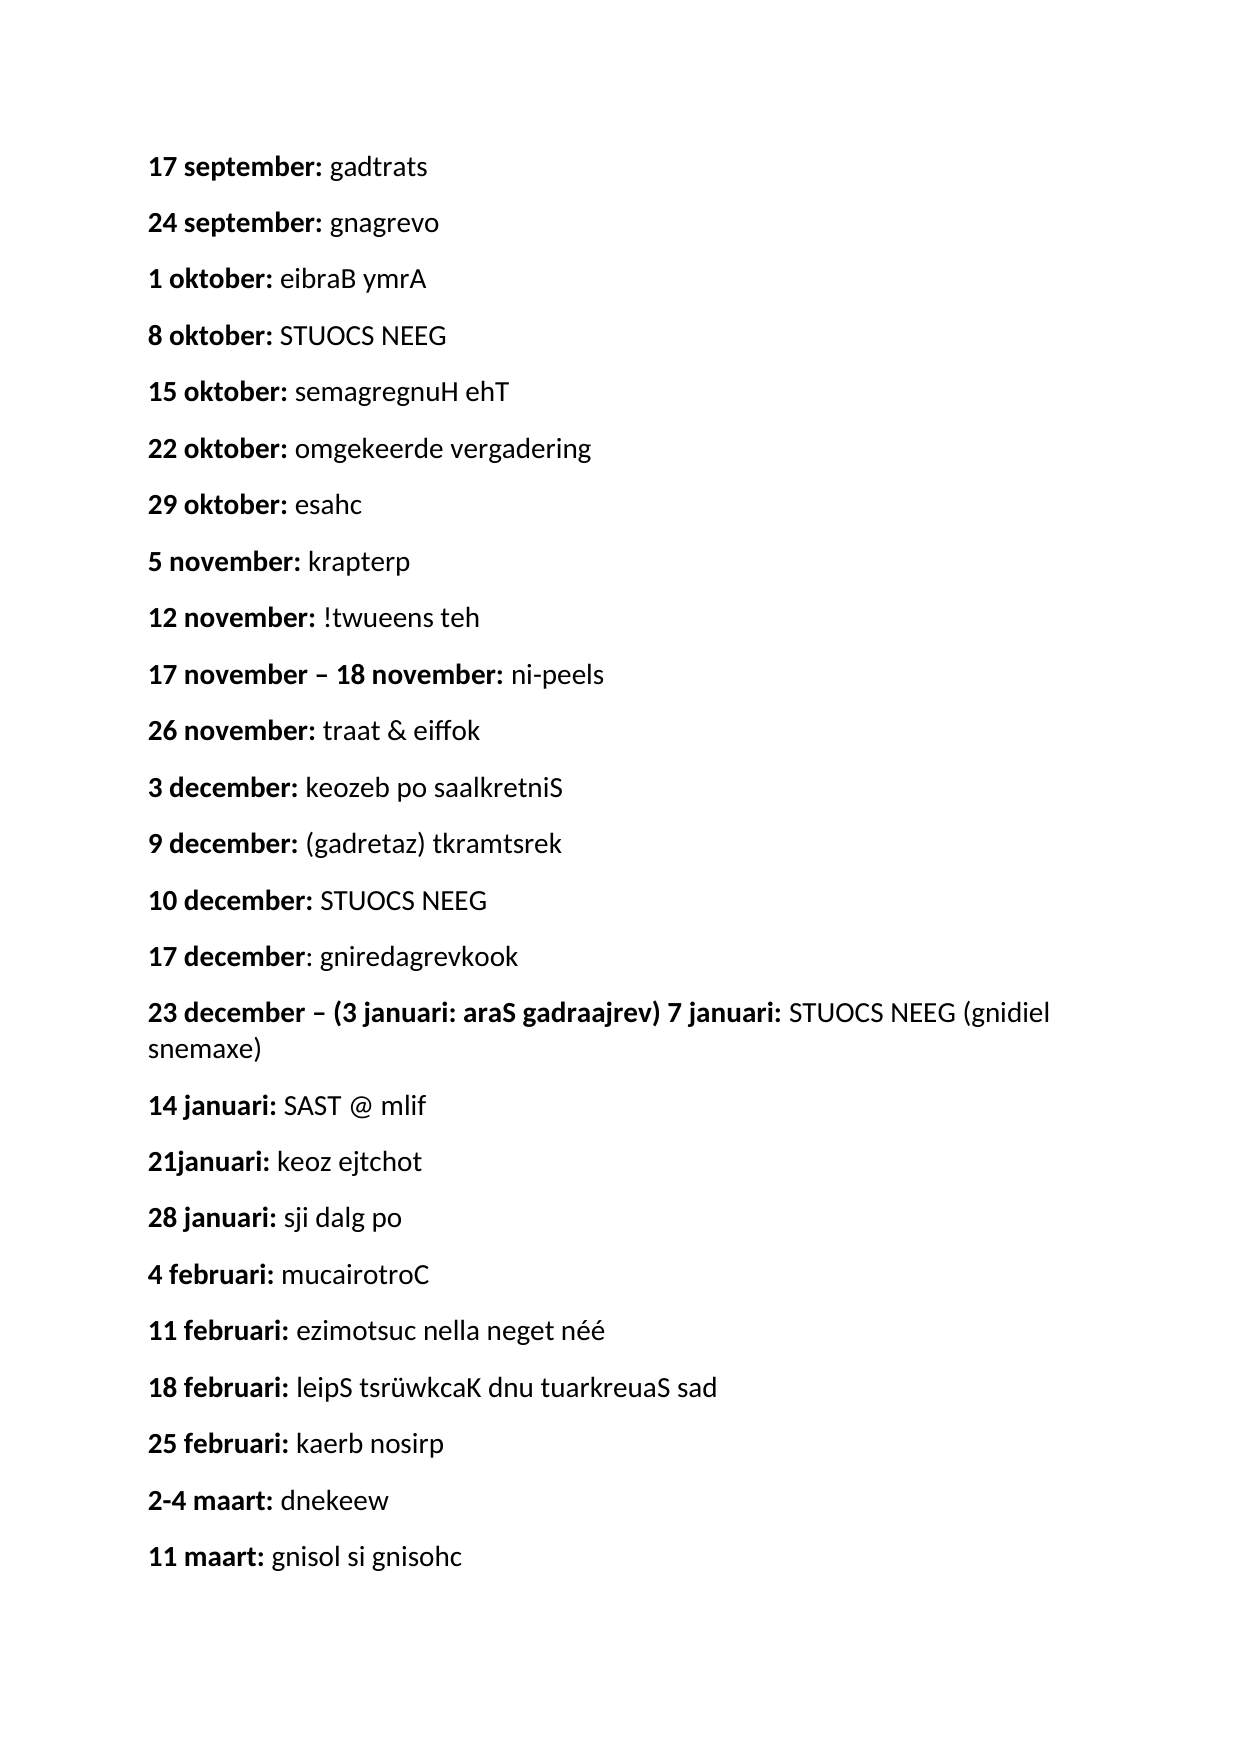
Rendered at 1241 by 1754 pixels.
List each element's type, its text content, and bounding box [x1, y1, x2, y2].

text 23 december – (3 januari: araS gadraajrev) 7 januari: STUOCS NEEG (gnidiel snemaxe) [148, 994, 1093, 1066]
text 12 november: !twueens teh [148, 599, 1093, 635]
text 21januari: keoz ejtchot [148, 1143, 1093, 1179]
text 4 februari: mucairotroC [148, 1256, 1093, 1292]
text 3 december: keozeb po saalkretniS [148, 769, 1093, 804]
text 15 oktober: semagregnuH ehT [148, 373, 1093, 409]
text 11 februari: ezimotsuc nella neget néé [148, 1312, 1093, 1348]
text 9 december: (gadretaz) tkramtsrek [148, 825, 1093, 861]
text 1 oktober: eibraB ymrA [148, 261, 1093, 296]
text 24 september: gnagrevo [148, 204, 1093, 240]
text 28 januari: sji dalg po [148, 1199, 1093, 1235]
text 29 oktober: esahc [148, 486, 1093, 522]
text 26 november: traat & eiffok [148, 712, 1093, 748]
text 17 december: gniredagrevkook [148, 938, 1093, 974]
text 14 januari: SAST @ mlif [148, 1087, 1093, 1122]
text 10 december: STUOCS NEEG [148, 882, 1093, 917]
text 17 september: gadtrats [148, 148, 1093, 183]
text 2-4 maart: dnekeew [148, 1482, 1093, 1517]
text 11 maart: gnisol si gnisohc [148, 1538, 1093, 1574]
text 5 november: krapterp [148, 543, 1093, 578]
text 18 februari: leipS tsrüwkcaK dnu tuarkreuaS sad [148, 1369, 1093, 1404]
text 8 oktober: STUOCS NEEG [148, 317, 1093, 353]
text 17 november – 18 november: ni-peels [148, 656, 1093, 691]
text 25 februari: kaerb nosirp [148, 1425, 1093, 1461]
text 22 oktober: omgekeerde vergadering [148, 430, 1093, 466]
